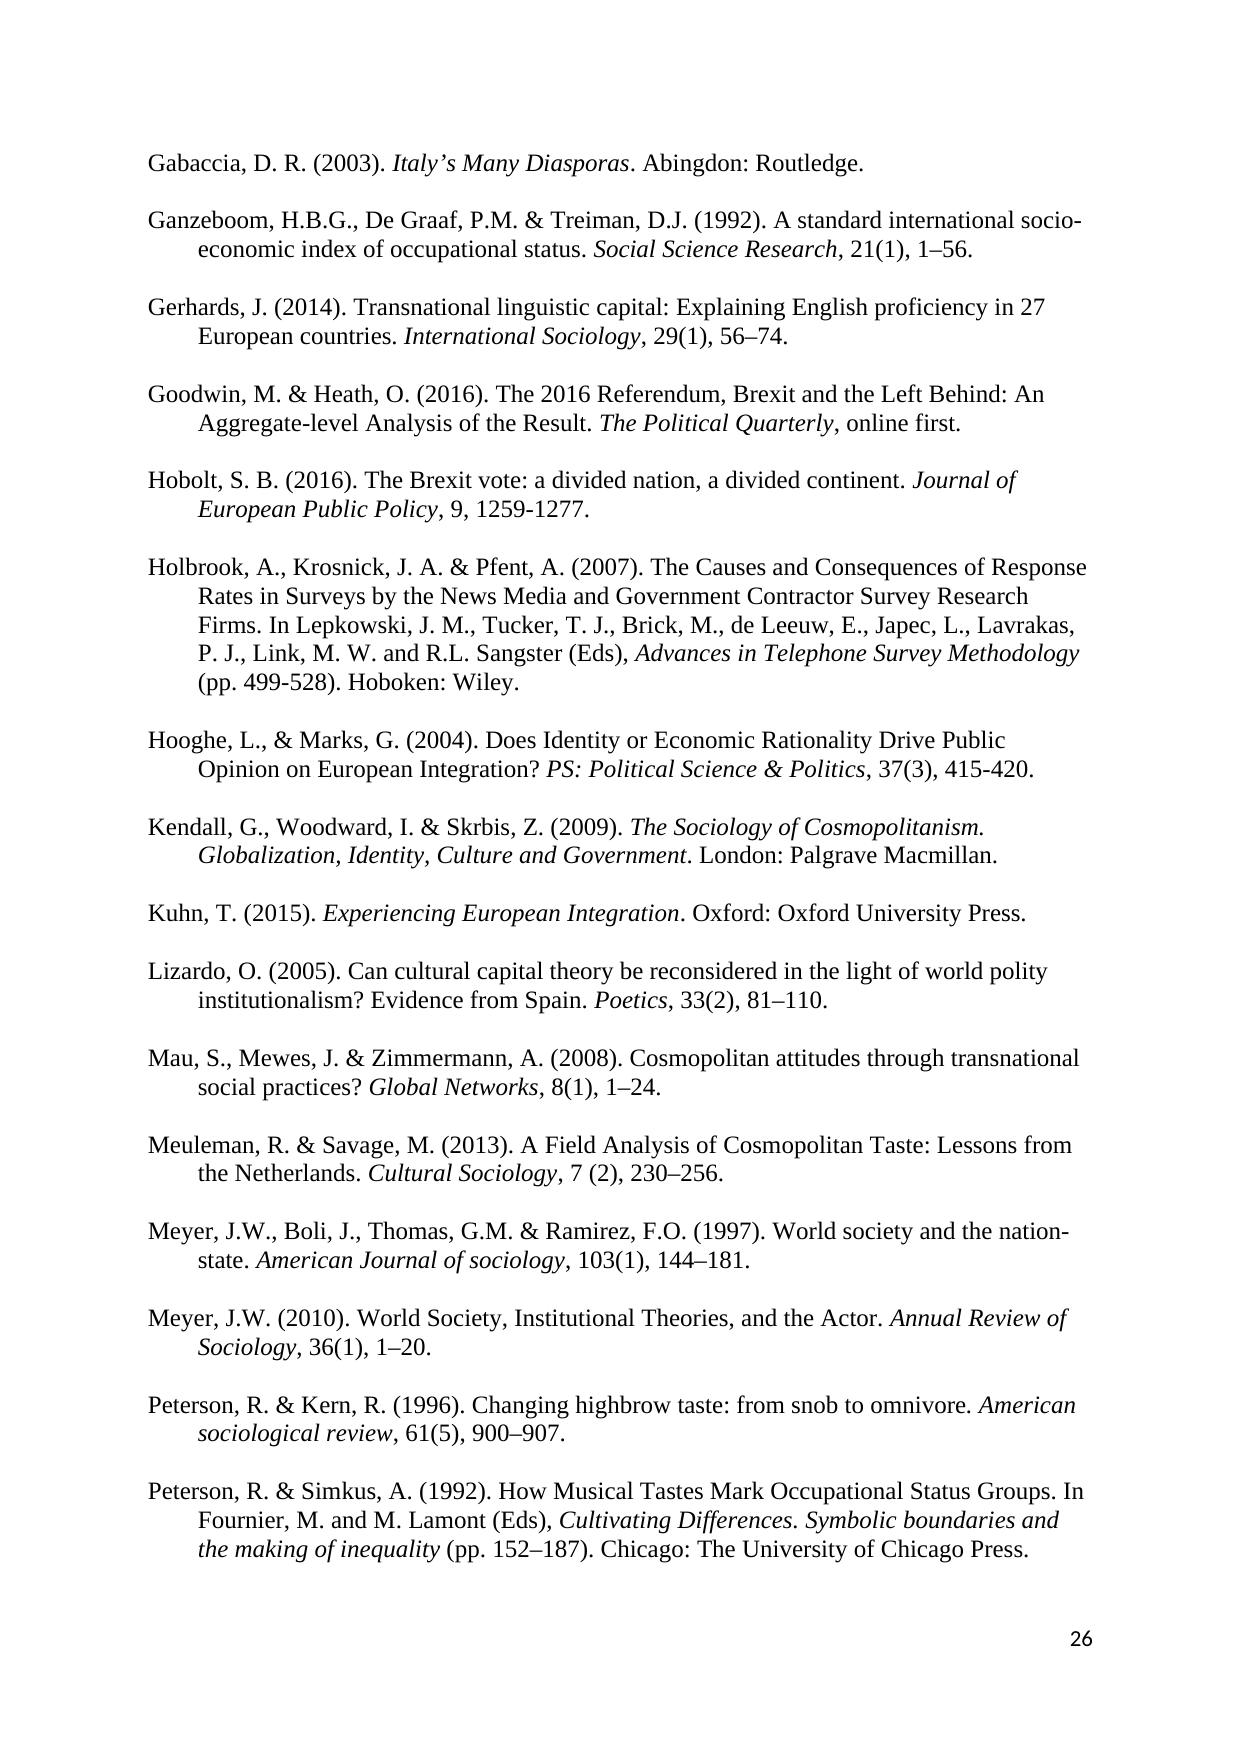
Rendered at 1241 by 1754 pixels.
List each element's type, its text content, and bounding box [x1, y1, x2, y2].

text Gabaccia, D. R. (2003). Italy’s Many Diasporas. Abingdon: Routledge. [148, 148, 1093, 176]
text Kuhn, T. (2015). Experiencing European Integration. Oxford: Oxford University Press. [148, 898, 1093, 927]
text Meyer, J.W., Boli, J., Thomas, G.M. & Ramirez, F.O. (1997). World society and the nation-state. American Journal of sociology, 103(1), 144–181. [148, 1216, 1093, 1274]
text Lizardo, O. (2005). Can cultural capital theory be reconsidered in the light of world polity institutionalism? Evidence from Spain. Poetics, 33(2), 81–110. [148, 956, 1093, 1014]
text Meuleman, R. & Savage, M. (2013). A Field Analysis of Cosmopolitan Taste: Lessons from the Netherlands. Cultural Sociology, 7 (2), 230–256. [148, 1130, 1093, 1187]
text Holbrook, A., Krosnick, J. A. & Pfent, A. (2007). The Causes and Consequences of Response Rates in Surveys by the News Media and Government Contractor Survey Research Firms. In Lepkowski, J. M., Tucker, T. J., Brick, M., de Leeuw, E., Japec, L., Lavrakas, P. J., Link, M. W. and R.L. Sangster (Eds), Advances in Telephone Survey Methodology (pp. 499-528). Hoboken: Wiley. [148, 552, 1093, 696]
text Kendall, G., Woodward, I. & Skrbis, Z. (2009). The Sociology of Cosmopolitanism. Globalization, Identity, Culture and Government. London: Palgrave Macmillan. [148, 812, 1093, 869]
text Meyer, J.W. (2010). World Society, Institutional Theories, and the Actor. Annual Review of Sociology, 36(1), 1–20. [148, 1303, 1093, 1361]
text Ganzeboom, H.B.G., De Graaf, P.M. & Treiman, D.J. (1992). A standard international socio-economic index of occupational status. Social Science Research, 21(1), 1–56. [148, 206, 1093, 263]
text Peterson, R. & Simkus, A. (1992). How Musical Tastes Mark Occupational Status Groups. In Fournier, M. and M. Lamont (Eds), Cultivating Differences. Symbolic boundaries and the making of inequality (pp. 152–187). Chicago: The University of Chicago Press. [148, 1476, 1093, 1563]
text Peterson, R. & Kern, R. (1996). Changing highbrow taste: from snob to omnivore. American sociological review, 61(5), 900–907. [148, 1390, 1093, 1447]
text Mau, S., Mewes, J. & Zimmermann, A. (2008). Cosmopolitan attitudes through transnational social practices? Global Networks, 8(1), 1–24. [148, 1043, 1093, 1101]
text Hooghe, L., & Marks, G. (2004). Does Identity or Economic Rationality Drive Public Opinion on European Integration? PS: Political Science & Politics, 37(3), 415-420. [148, 725, 1093, 783]
text Gerhards, J. (2014). Transnational linguistic capital: Explaining English proficiency in 27 European countries. International Sociology, 29(1), 56–74. [148, 292, 1093, 350]
text Hobolt, S. B. (2016). The Brexit vote: a divided nation, a divided continent. Journal of European Public Policy, 9, 1259-1277. [148, 466, 1093, 523]
text Goodwin, M. & Heath, O. (2016). The 2016 Referendum, Brexit and the Left Behind: An Aggregate-level Analysis of the Result. The Political Quarterly, online first. [148, 379, 1093, 436]
